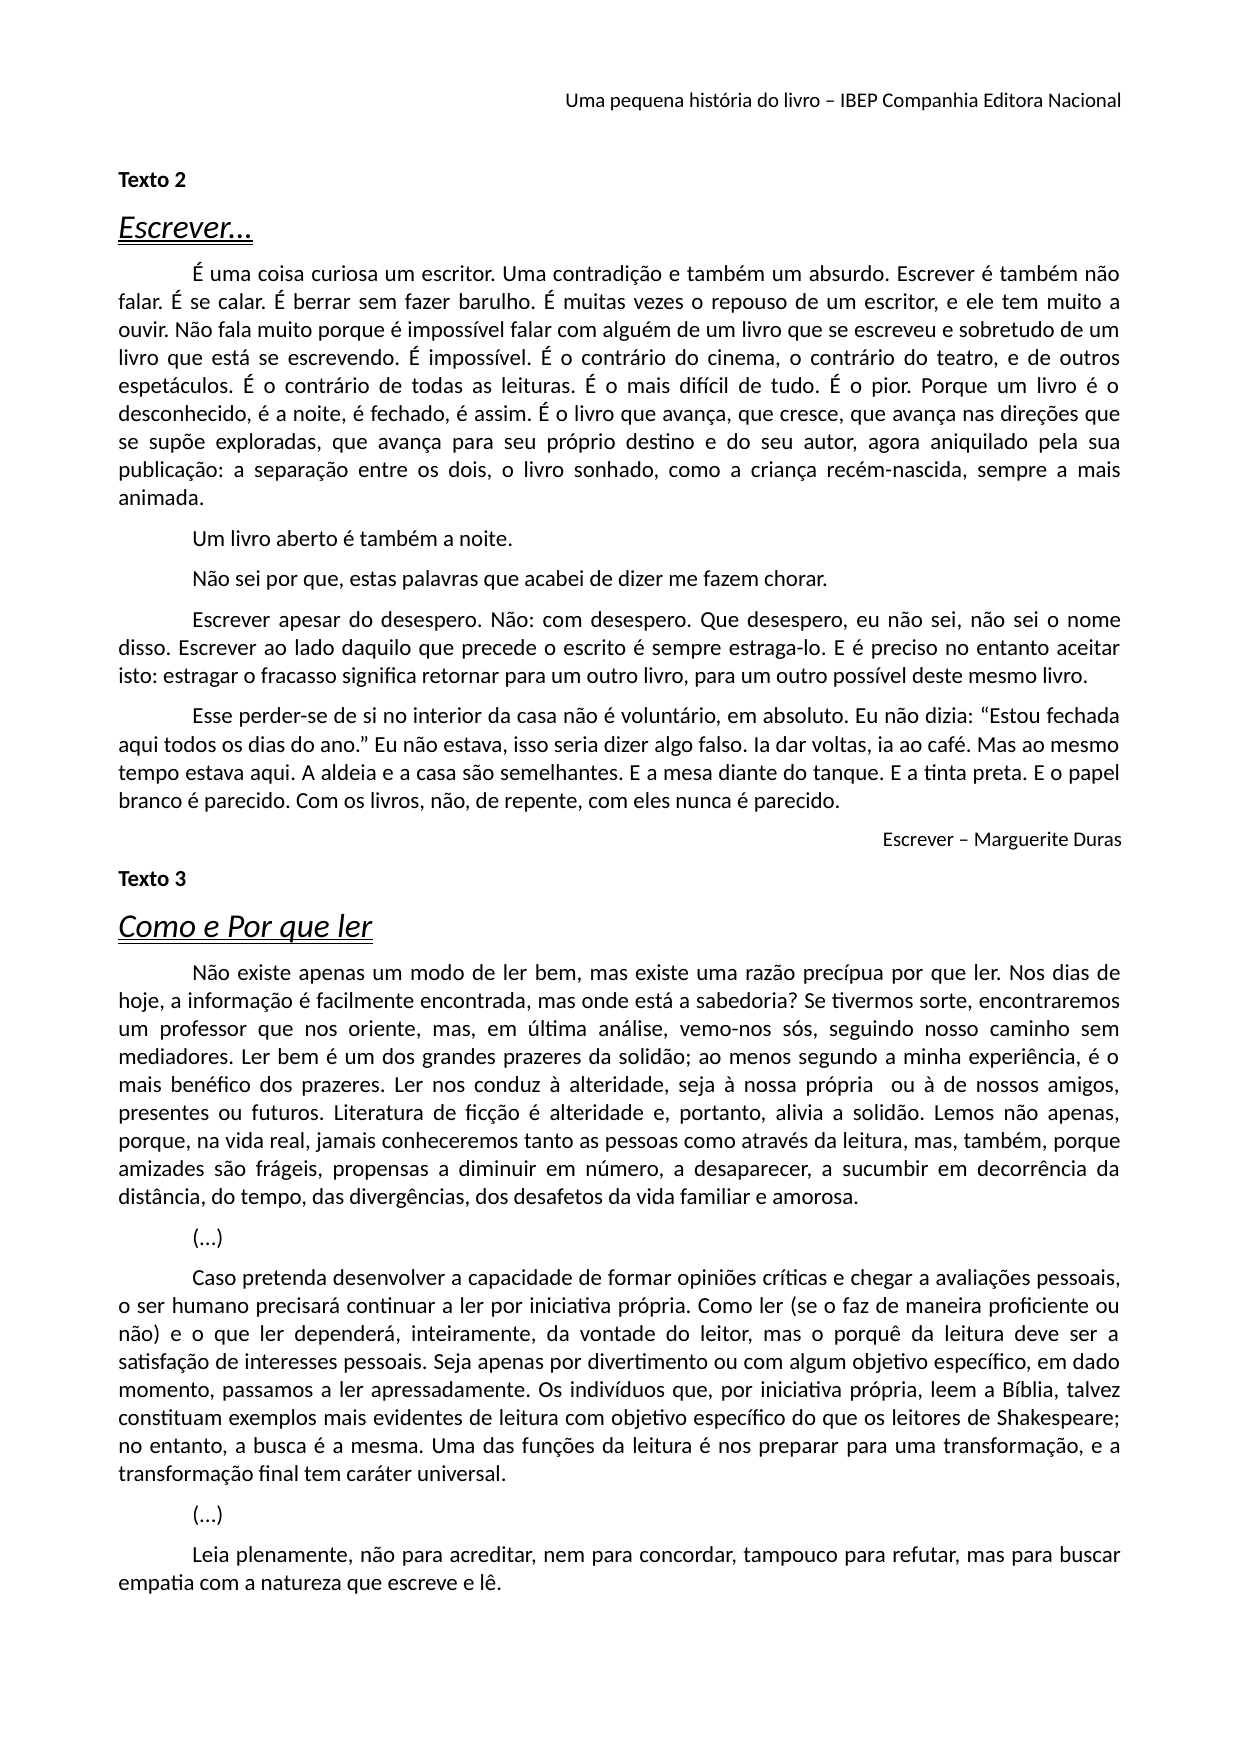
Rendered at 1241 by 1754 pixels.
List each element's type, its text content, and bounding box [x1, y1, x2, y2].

text (...) [118, 1500, 1122, 1528]
text Uma pequena história do livro – IBEP Companhia Editora Nacional [118, 87, 1122, 113]
text Não existe apenas um modo de ler bem, mas existe uma razão precípua por que ler. Nos dias de hoje, a informação é facilmente encontrada, mas onde está a sabedoria? Se tivermos sorte, encontraremos um professor que nos oriente, mas, em última análise, vemo-nos sós, seguindo nosso caminho sem mediadores. Ler bem é um dos grandes prazeres da solidão; ao menos segundo a minha experiência, é o mais benéfico dos prazeres. Ler nos conduz à alteridade, seja à nossa própria ou à de nossos amigos, presentes ou futuros. Literatura de ficção é alteridade e, portanto, alivia a solidão. Lemos não apenas, porque, na vida real, jamais conheceremos tanto as pessoas como através da leitura, mas, também, porque amizades são frágeis, propensas a diminuir em número, a desaparecer, a sucumbir em decorrência da distância, do tempo, das divergências, dos desafetos da vida familiar e amorosa. [118, 958, 1122, 1210]
text Escrever – Marguerite Duras [118, 826, 1122, 852]
text É uma coisa curiosa um escritor. Uma contradição e também um absurdo. Escrever é também não falar. É se calar. É berrar sem fazer barulho. É muitas vezes o repouso de um escritor, e ele tem muito a ouvir. Não fala muito porque é impossível falar com alguém de um livro que se escreveu e sobretudo de um livro que está se escrevendo. É impossível. É o contrário do cinema, o contrário do teatro, e de outros espetáculos. É o contrário de todas as leituras. É o mais difícil de tudo. É o pior. Porque um livro é o desconhecido, é a noite, é fechado, é assim. É o livro que avança, que cresce, que avança nas direções que se supõe exploradas, que avança para seu próprio destino e do seu autor, agora aniquilado pela sua publicação: a separação entre os dois, o livro sonhado, como a criança recém-nascida, sempre a mais animada. [118, 259, 1122, 512]
text Um livro aberto é também a noite. [118, 524, 1122, 552]
text Texto 3 [118, 864, 1122, 892]
text Escrever apesar do desespero. Não: com desespero. Que desespero, eu não sei, não sei o nome disso. Escrever ao lado daquilo que precede o escrito é sempre estraga-lo. E é preciso no entanto aceitar isto: estragar o fracasso significa retornar para um outro livro, para um outro possível deste mesmo livro. [118, 605, 1122, 689]
text Não sei por que, estas palavras que acabei de dizer me fazem chorar. [118, 564, 1122, 593]
text Texto 2 [118, 166, 1122, 194]
text Como e Por que ler [118, 905, 1122, 945]
text (...) [118, 1223, 1122, 1251]
text Leia plenamente, não para acreditar, nem para concordar, tampouco para refutar, mas para buscar empatia com a natureza que escreve e lê. [118, 1540, 1122, 1596]
text Esse perder-se de si no interior da casa não é voluntário, em absoluto. Eu não dizia: “Estou fechada aqui todos os dias do ano.” Eu não estava, isso seria dizer algo falso. Ia dar voltas, ia ao café. Mas ao mesmo tempo estava aqui. A aldeia e a casa são semelhantes. E a mesa diante do tanque. E a tinta preta. E o papel branco é parecido. Com os livros, não, de repente, com eles nunca é parecido. [118, 702, 1122, 814]
text Caso pretenda desenvolver a capacidade de formar opiniões críticas e chegar a avaliações pessoais, o ser humano precisará continuar a ler por iniciativa própria. Como ler (se o faz de maneira proficiente ou não) e o que ler dependerá, inteiramente, da vontade do leitor, mas o porquê da leitura deve ser a satisfação de interesses pessoais. Seja apenas por divertimento ou com algum objetivo específico, em dado momento, passamos a ler apressadamente. Os indivíduos que, por iniciativa própria, leem a Bíblia, talvez constituam exemplos mais evidentes de leitura com objetivo específico do que os leitores de Shakespeare; no entanto, a busca é a mesma. Uma das funções da leitura é nos preparar para uma transformação, e a transformação final tem caráter universal. [118, 1263, 1122, 1487]
text Escrever... [118, 206, 1122, 247]
